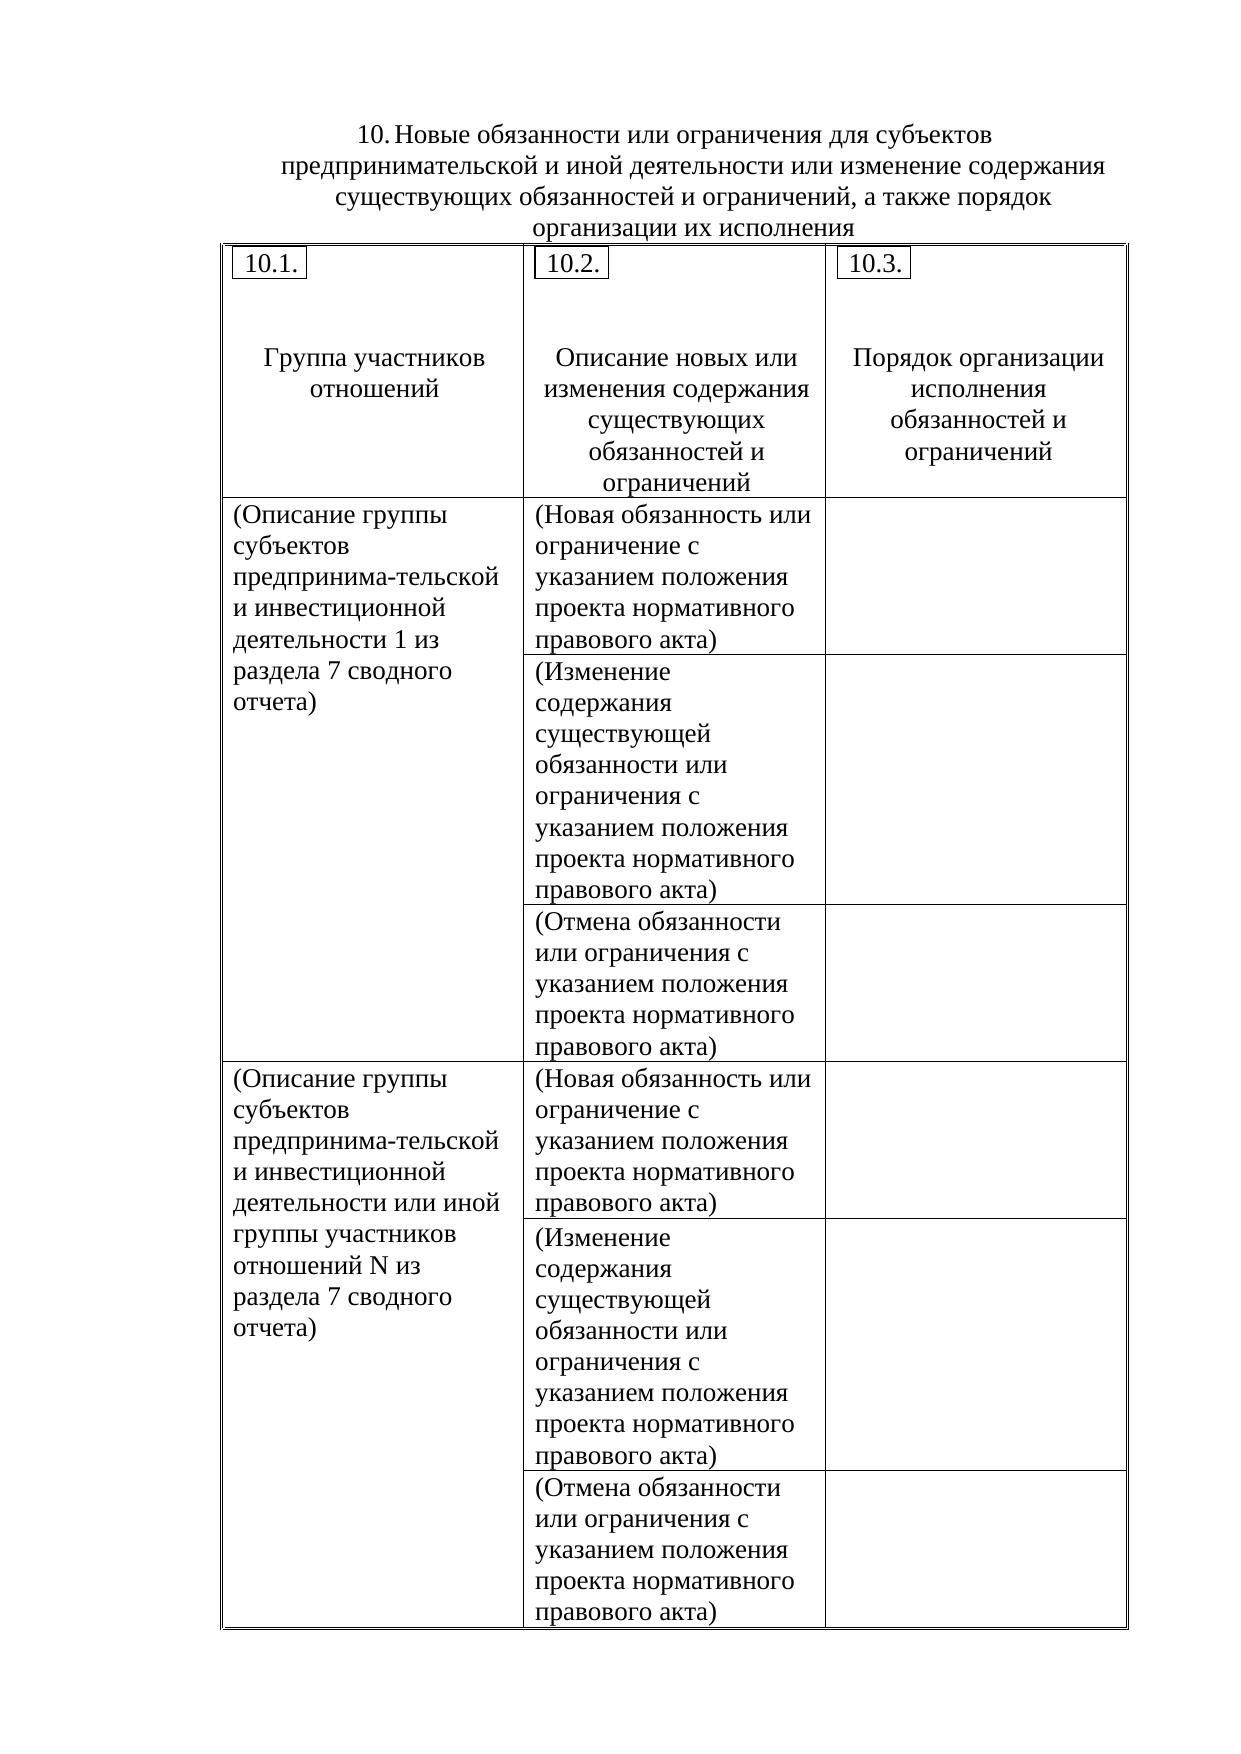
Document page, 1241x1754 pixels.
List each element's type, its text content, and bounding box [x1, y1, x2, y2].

table_cell (Описание группы субъектов предпринима-тельской и инвестиционной деятельности или иной группы участников отношений N из раздела 7 сводного отчета) [223, 1062, 523, 1627]
table_header Новые обязанности или ограничения для субъектов предпринимательской и иной деятельности или изменение содержания существующих обязанностей и ограничений, а также порядок организации их исполнения [222, 118, 1128, 243]
table_cell (Изменение содержания существующей обязанности или ограничения с указанием положения проекта нормативного правового акта) [524, 1219, 825, 1470]
table_cell [826, 1219, 1126, 1470]
table_cell [826, 1062, 1126, 1218]
table_cell (Новая обязанность или ограничение с указанием положения проекта нормативного правового акта) [524, 1062, 825, 1218]
table_cell [826, 905, 1126, 1061]
table_cell [826, 1471, 1126, 1627]
table_cell [826, 498, 1126, 654]
table_cell Группа участников отношений [222, 243, 523, 497]
table_cell [826, 655, 1126, 904]
table_cell (Изменение содержания существующей обязанности или ограничения с указанием положения проекта нормативного правового акта) [524, 655, 825, 904]
table_cell (Отмена обязанности или ограничения с указанием положения проекта нормативного правового акта) [524, 1471, 825, 1627]
table_cell (Новая обязанность или ограничение с указанием положения проекта нормативного правового акта) [524, 498, 825, 654]
table_cell (Описание группы субъектов предпринима-тельской и инвестиционной деятельности 1 из раздела 7 сводного отчета) [223, 498, 523, 1061]
table_cell (Отмена обязанности или ограничения с указанием положения проекта нормативного правового акта) [524, 905, 825, 1061]
table_cell Порядок организации исполнения обязанностей и ограничений [826, 243, 1128, 497]
table_cell Описание новых или изменения содержания существующих обязанностей и ограничений [524, 246, 825, 497]
